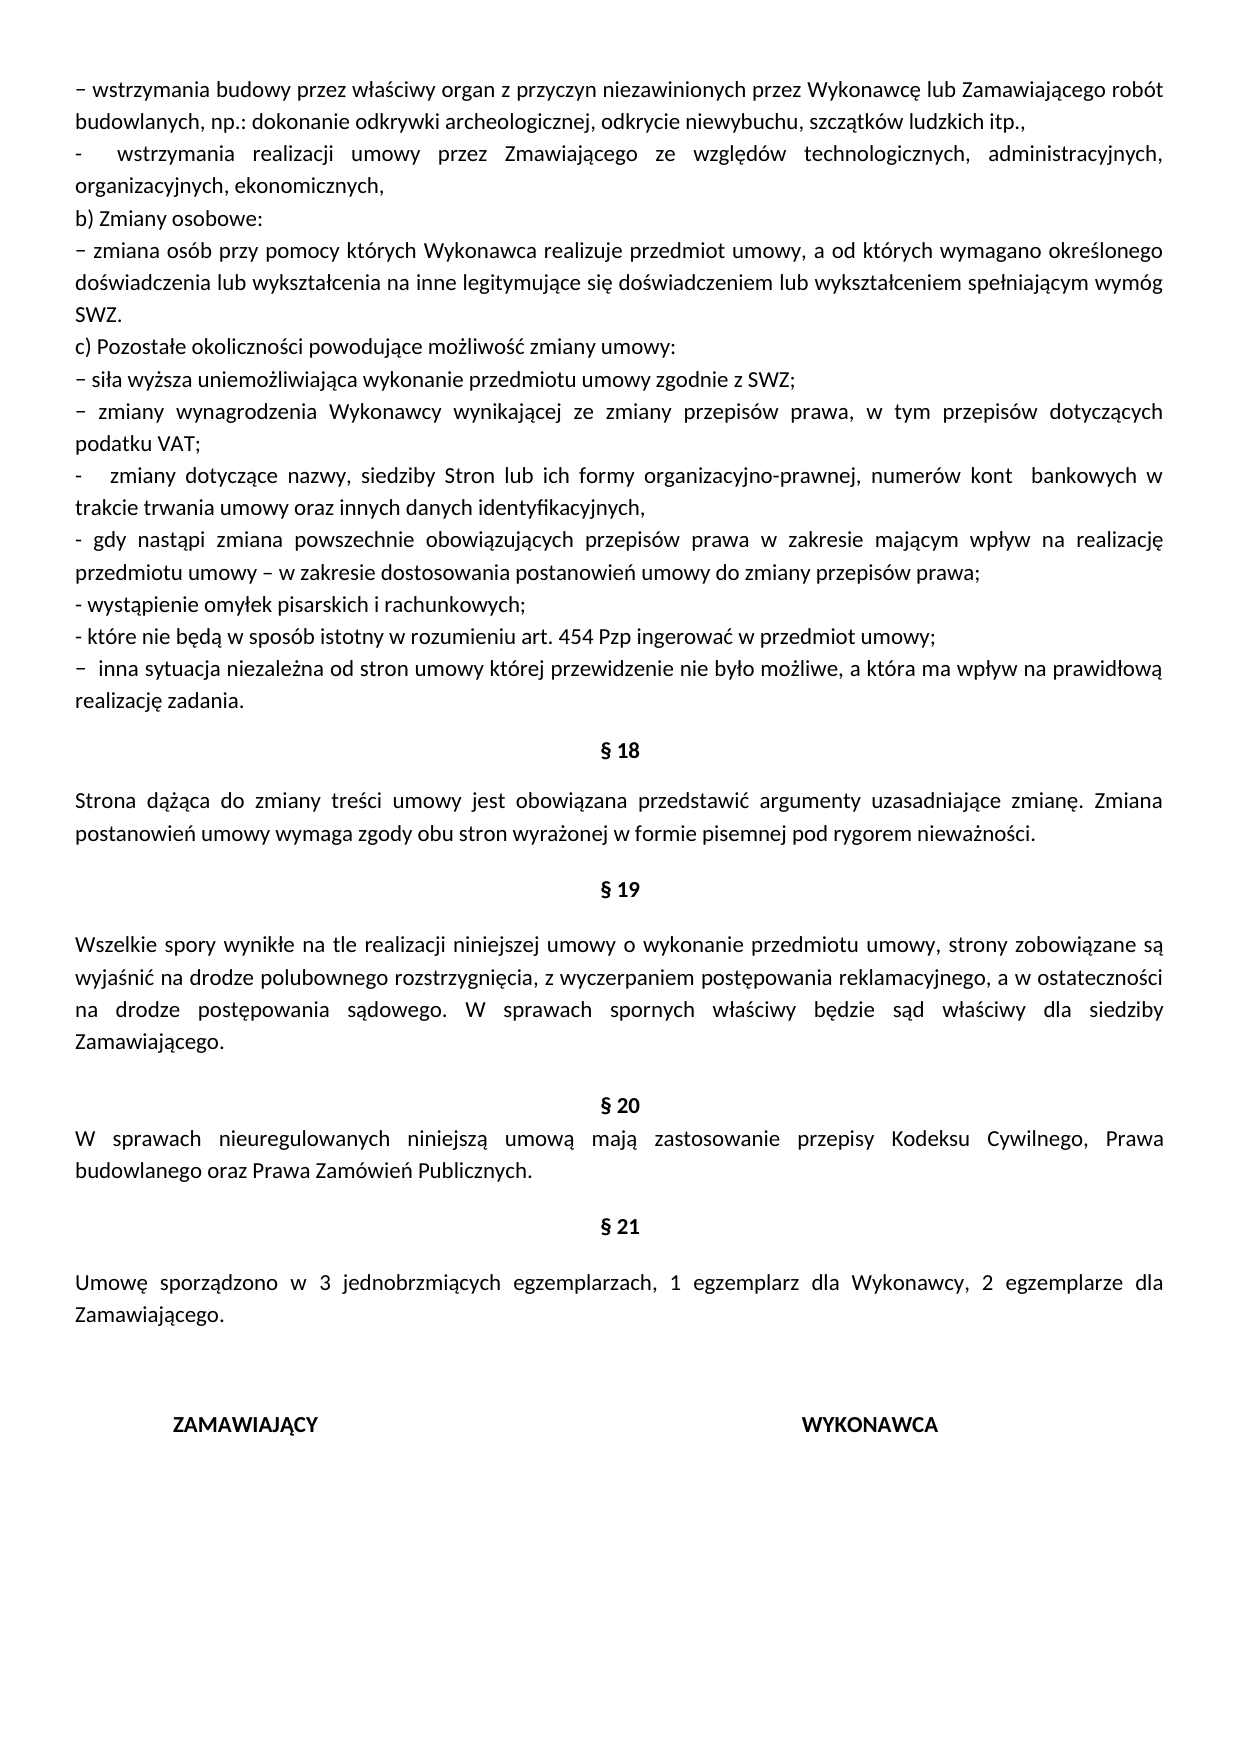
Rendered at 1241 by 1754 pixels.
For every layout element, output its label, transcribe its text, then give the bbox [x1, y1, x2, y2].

text § 18 [75, 737, 1165, 764]
text Wszelkie spory wynikłe na tle realizacji niniejszej umowy o wykonanie przedmiotu umowy, strony zobowiązane są wyjaśnić na drodze polubownego rozstrzygnięcia, z wyczerpaniem postępowania reklamacyjnego, a w ostateczności na drodze postępowania sądowego. W sprawach spornych właściwy będzie sąd właściwy dla siedziby Zamawiającego. [75, 931, 1165, 1055]
list - które nie będą w sposób istotny w rozumieniu art. 454 Pzp ingerować w przedmiot umowy; [75, 622, 1165, 650]
list - wystąpienie omyłek pisarskich i rachunkowych; [75, 590, 1165, 618]
text § 19 [75, 875, 1165, 903]
text - wstrzymania realizacji umowy przez Zmawiającego ze względów technologicznych, administracyjnych, organizacyjnych, ekonomicznych, [75, 139, 1165, 199]
text c) Pozostałe okoliczności powodujące możliwość zmiany umowy: [75, 332, 1165, 361]
text − siła wyższa uniemożliwiająca wykonanie przedmiotu umowy zgodnie z SWZ; [75, 365, 1165, 393]
text − zmiany wynagrodzenia Wykonawcy wynikającej ze zmiany przepisów prawa, w tym przepisów dotyczących podatku VAT; [75, 397, 1165, 457]
text − zmiana osób przy pomocy których Wykonawca realizuje przedmiot umowy, a od których wymagano określonego doświadczenia lub wykształcenia na inne legitymujące się doświadczeniem lub wykształceniem spełniającym wymóg SWZ. [75, 236, 1165, 328]
text ZAMAWIAJĄCY WYKONAWCA [75, 1410, 1165, 1438]
text W sprawach nieuregulowanych niniejszą umową mają zastosowanie przepisy Kodeksu Cywilnego, Prawa budowlanego oraz Prawa Zamówień Publicznych. [75, 1124, 1165, 1184]
text § 21 [75, 1212, 1165, 1240]
text b) Zmiany osobowe: [75, 204, 1165, 232]
text Strona dążąca do zmiany treści umowy jest obowiązana przedstawić argumenty uzasadniające zmianę. Zmiana postanowień umowy wymaga zgody obu stron wyrażonej w formie pisemnej pod rygorem nieważności. [75, 787, 1165, 847]
list − inna sytuacja niezależna od stron umowy której przewidzenie nie było możliwe, a która ma wpływ na prawidłową realizację zadania. [75, 654, 1165, 714]
text - gdy nastąpi zmiana powszechnie obowiązujących przepisów prawa w zakresie mającym wpływ na realizację przedmiotu umowy – w zakresie dostosowania postanowień umowy do zmiany przepisów prawa; [75, 526, 1165, 586]
text - zmiany dotyczące nazwy, siedziby Stron lub ich formy organizacyjno-prawnej, numerów kont bankowych w trakcie trwania umowy oraz innych danych identyfikacyjnych, [75, 461, 1165, 521]
text Umowę sporządzono w 3 jednobrzmiących egzemplarzach, 1 egzemplarz dla Wykonawcy, 2 egzemplarze dla Zamawiającego. [75, 1268, 1165, 1329]
text § 20 [75, 1092, 1165, 1119]
text − wstrzymania budowy przez właściwy organ z przyczyn niezawinionych przez Wykonawcę lub Zamawiającego robót budowlanych, np.: dokonanie odkrywki archeologicznej, odkrycie niewybuchu, szczątków ludzkich itp., [75, 75, 1165, 135]
